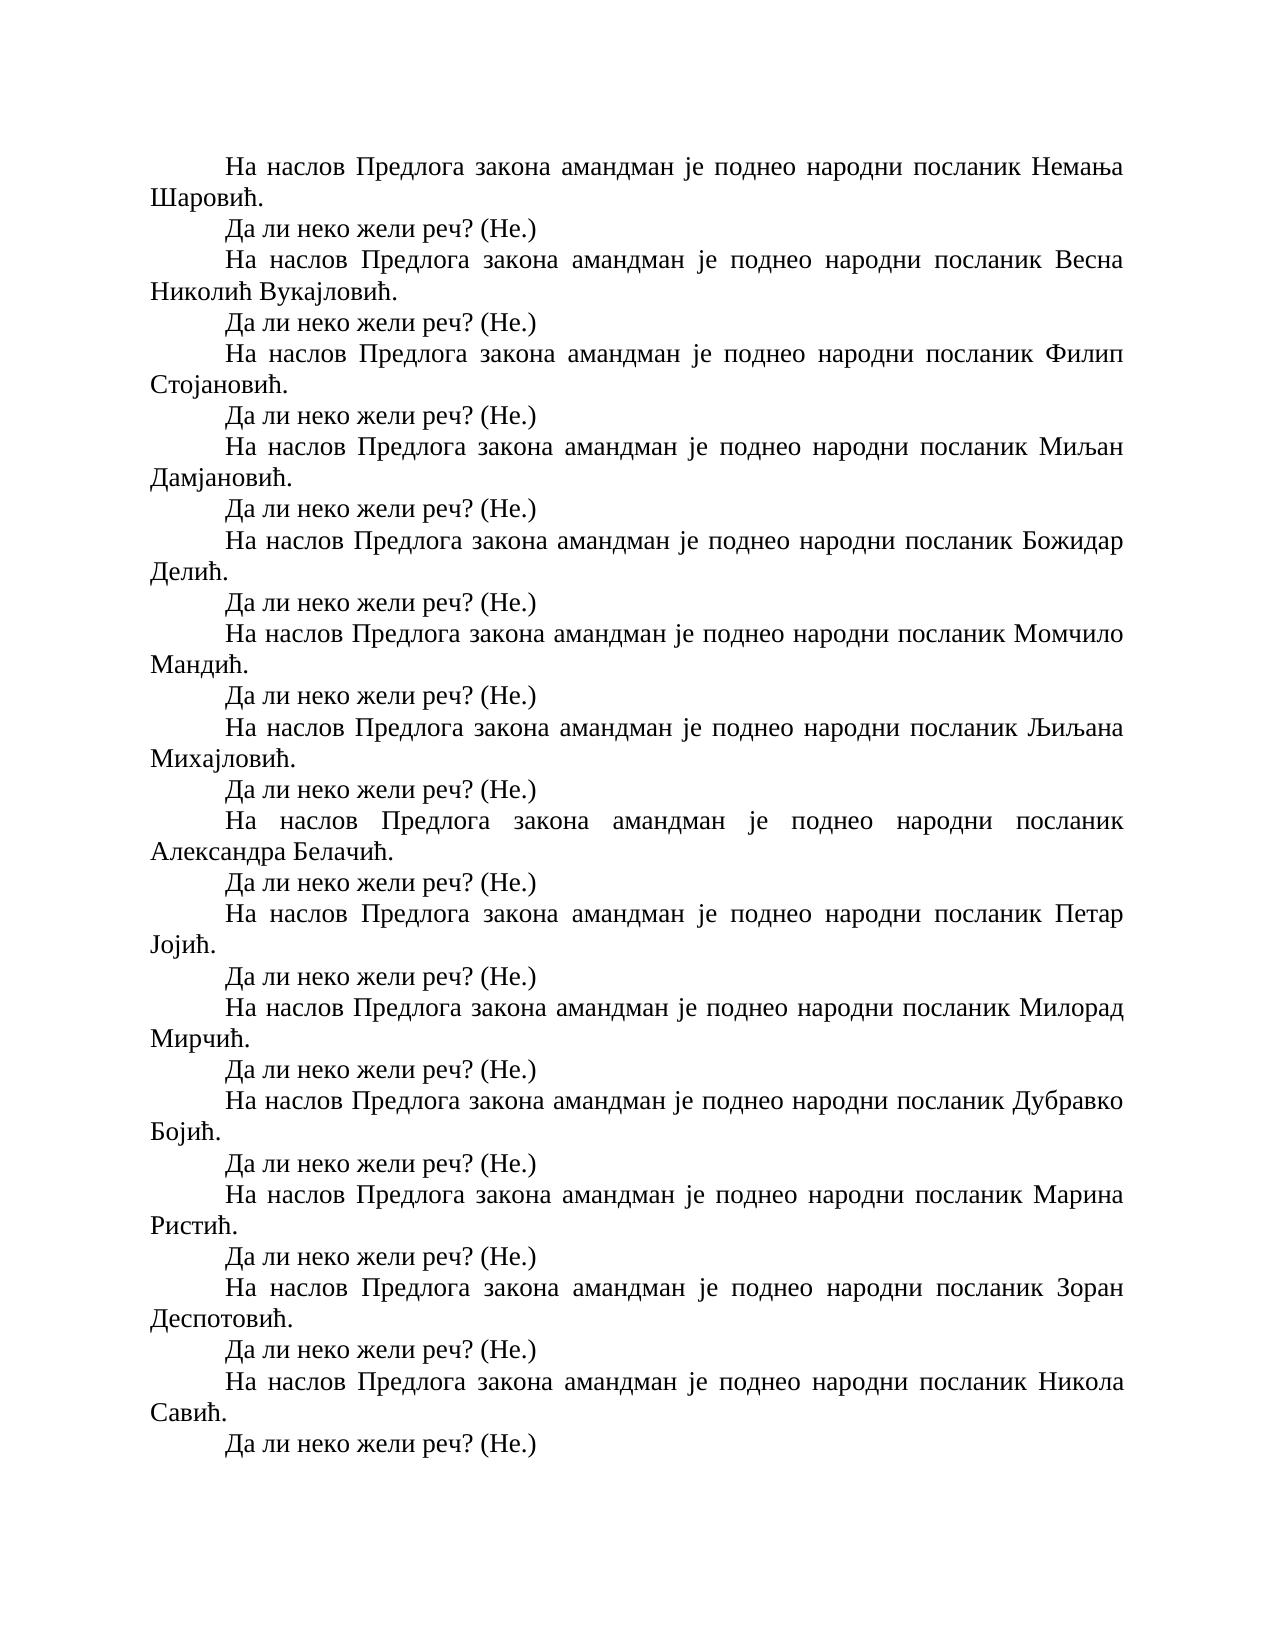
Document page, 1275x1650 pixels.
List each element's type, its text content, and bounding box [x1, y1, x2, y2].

text Да ли неко жели реч? (Не.) [150, 306, 1125, 337]
text На наслов Предлога закона амандман је поднео народни посланик Филип Стојановић. [150, 337, 1125, 399]
text Да ли неко жели реч? (Не.) [150, 493, 1125, 524]
text Да ли неко жели реч? (Не.) [150, 1240, 1125, 1271]
text На наслов Предлога закона амандман је поднео народни посланик Момчило Мандић. [150, 617, 1125, 679]
text Да ли неко жели реч? (Не.) [150, 586, 1125, 617]
text На наслов Предлога закона амандман је поднео народни посланик Миљан Дамјановић. [150, 430, 1125, 493]
text Да ли неко жели реч? (Не.) [150, 1147, 1125, 1178]
text Да ли неко жели реч? (Не.) [150, 679, 1125, 711]
text На наслов Предлога закона амандман је поднео народни посланик Љиљана Михајловић. [150, 711, 1125, 773]
text На наслов Предлога закона амандман је поднео народни посланик Никола Савић. [150, 1365, 1125, 1427]
text Да ли неко жели реч? (Не.) [150, 960, 1125, 991]
text Да ли неко жели реч? (Не.) [150, 212, 1125, 243]
text Да ли неко жели реч? (Не.) [150, 399, 1125, 430]
text На наслов Предлога закона амандман је поднео народни посланик Александра Белачић. [150, 804, 1125, 866]
text На наслов Предлога закона амандман је поднео народни посланик Милорад Мирчић. [150, 991, 1125, 1053]
text Да ли неко жели реч? (Не.) [150, 1053, 1125, 1084]
text На наслов Предлога закона амандман је поднео народни посланик Божидар Делић. [150, 524, 1125, 586]
text На наслов Предлога закона амандман је поднео народни посланик Немања Шаровић. [150, 150, 1125, 212]
text Да ли неко жели реч? (Не.) [150, 1333, 1125, 1365]
text На наслов Предлога закона амандман је поднео народни посланик Марина Ристић. [150, 1178, 1125, 1240]
text На наслов Предлога закона амандман је поднео народни посланик Зоран Деспотовић. [150, 1271, 1125, 1333]
text Да ли неко жели реч? (Не.) [150, 866, 1125, 897]
text На наслов Предлога закона амандман је поднео народни посланик Весна Николић Вукајловић. [150, 243, 1125, 306]
text Да ли неко жели реч? (Не.) [150, 773, 1125, 804]
text Да ли неко жели реч? (Не.) [150, 1427, 1125, 1458]
text На наслов Предлога закона амандман је поднео народни посланик Дубравко Бојић. [150, 1084, 1125, 1147]
text На наслов Предлога закона амандман је поднео народни посланик Петар Јојић. [150, 897, 1125, 960]
